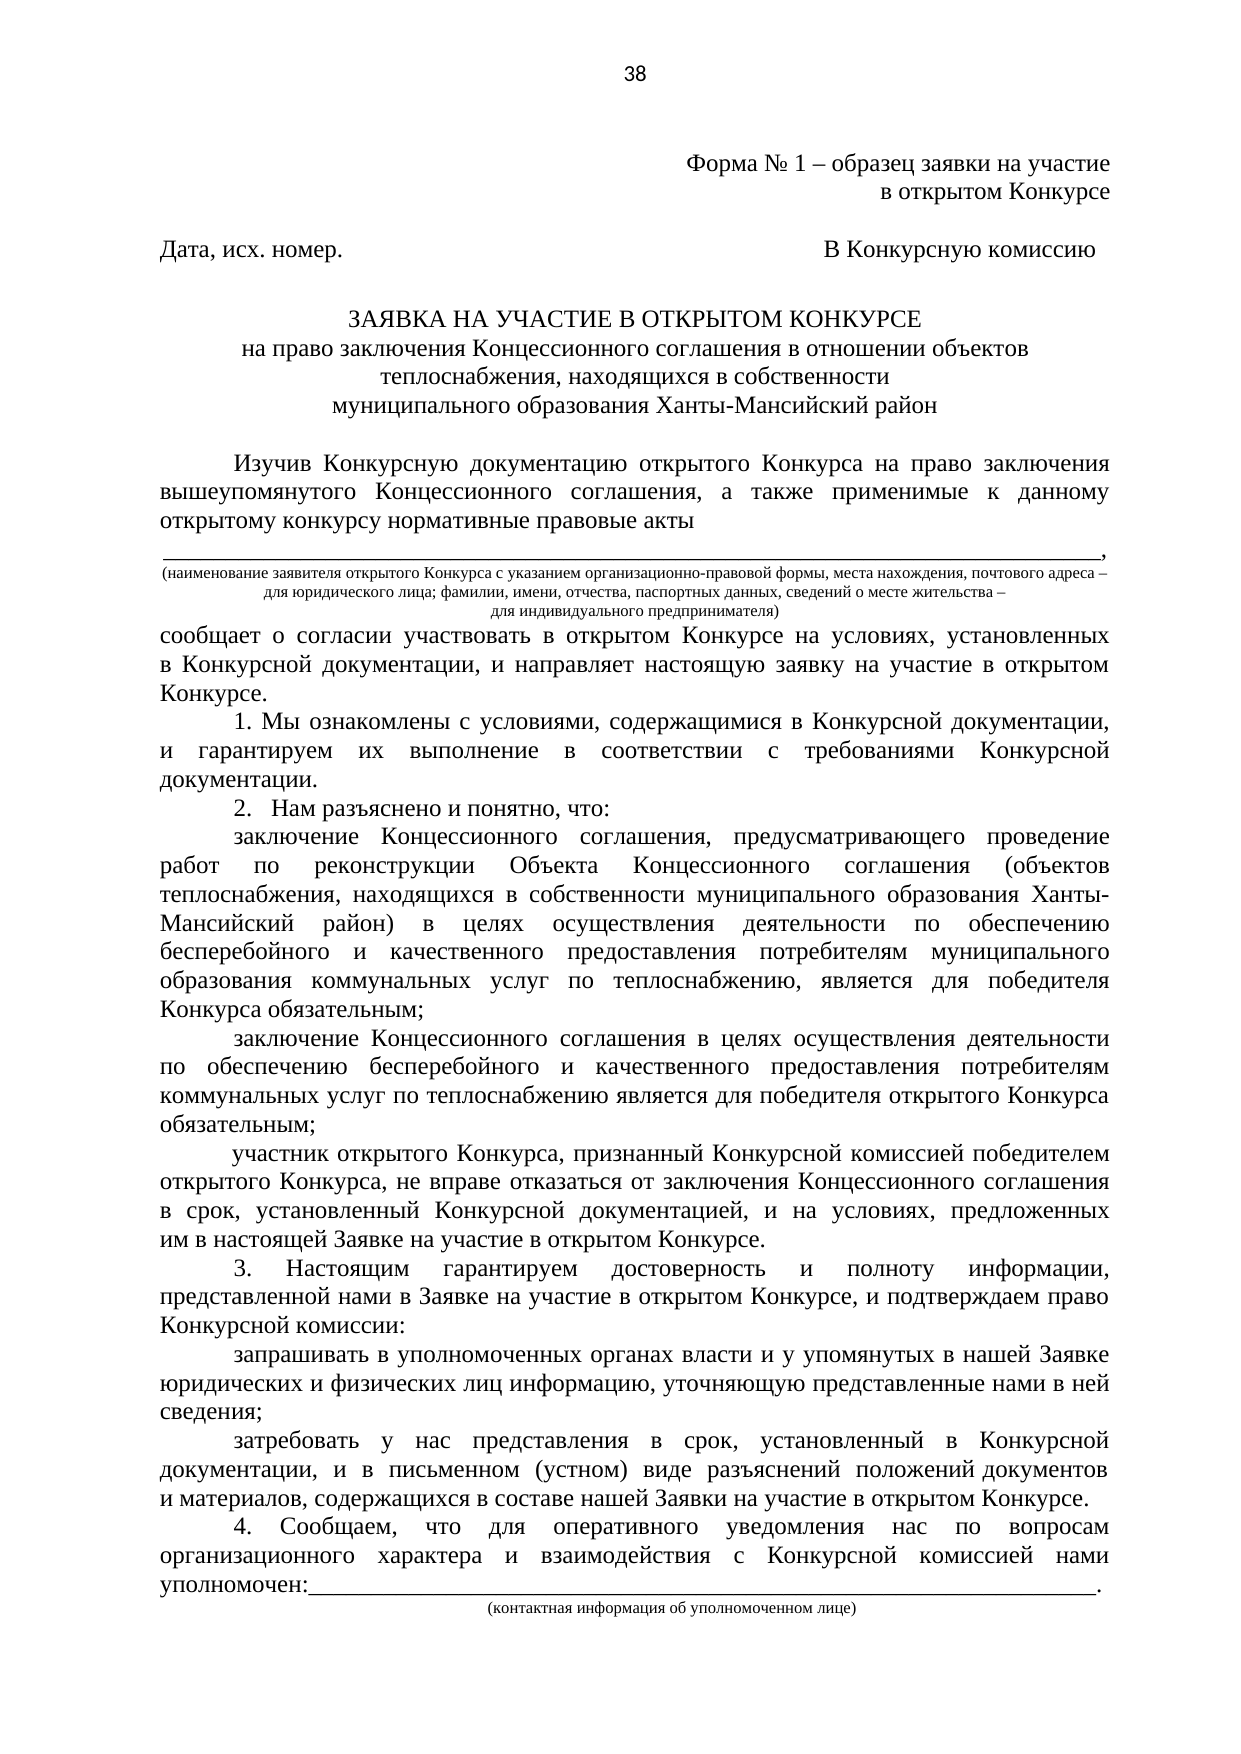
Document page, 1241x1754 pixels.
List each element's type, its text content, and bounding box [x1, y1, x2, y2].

list для индивидуального предпринимателя) [159, 601, 1110, 620]
text ЗАЯВКА НА УЧАСТИЕ В ОТКРЫТОМ КОНКУРСЕ [159, 304, 1110, 333]
list (наименование заявителя открытого Конкурса с указанием организационно-правовой формы, места нахождения, почтового адреса – для юридического лица; фамилии, имени, отчества, паспортных данных, сведений о месте жительства – [159, 563, 1110, 601]
text на право заключения Концессионного соглашения в отношении объектов теплоснабжения, находящихся в собственности [159, 333, 1110, 390]
text муниципального образования Ханты-Мансийский район [159, 390, 1110, 419]
text затребовать у нас представления в срок, установленный в Конкурсной документации, и в письменном (устном) виде разъяснений положений документов и материалов, содержащихся в составе нашей Заявки на участие в открытом Конкурсе. [159, 1425, 1110, 1511]
list ___________________________________________________________________________, [159, 534, 1110, 563]
text 1. Мы ознакомлены с условиями, содержащимися в Конкурсной документации, и гарантируем их выполнение в соответствии с требованиями Конкурсной документации. [159, 706, 1110, 793]
text в открытом Конкурсе [159, 176, 1110, 205]
text Форма № 1 – образец заявки на участие [159, 148, 1110, 176]
text заключение Концессионного соглашения в целях осуществления деятельности по обеспечению бесперебойного и качественного предоставления потребителям коммунальных услуг по теплоснабжению является для победителя открытого Конкурса обязательным; [159, 1023, 1110, 1138]
text 4. Сообщаем, что для оперативного уведомления нас по вопросам организационного характера и взаимодействия с Конкурсной комиссией нами уполномочен:_______________________________________________________________. [159, 1511, 1110, 1598]
text Дата, исх. номер. В Конкурсную комиссию [159, 234, 1110, 263]
text участник открытого Конкурса, признанный Конкурсной комиссией победителем открытого Конкурса, не вправе отказаться от заключения Концессионного соглашения в срок, установленный Конкурсной документацией, и на условиях, предложенных им в настоящей Заявке на участие в открытом Конкурсе. [159, 1138, 1110, 1253]
text (контактная информация об уполномоченном лице) [159, 1598, 1110, 1617]
text заключение Концессионного соглашения, предусматривающего проведение работ по реконструкции Объекта Концессионного соглашения (объектов теплоснабжения, находящихся в собственности муниципального образования Ханты-Мансийский район) в целях осуществления деятельности по обеспечению бесперебойного и качественного предоставления потребителям муниципального образования коммунальных услуг по теплоснабжению, является для победителя Конкурса обязательным; [159, 821, 1110, 1023]
text Изучив Конкурсную документацию открытого Конкурса на право заключения вышеупомянутого Концессионного соглашения, а также применимые к данному открытому конкурсу нормативные правовые акты [159, 448, 1110, 534]
list Нам разъяснено и понятно, что: [233, 793, 1110, 821]
text запрашивать в уполномоченных органах власти и у упомянутых в нашей Заявке юридических и физических лиц информацию, уточняющую представленные нами в ней сведения; [159, 1339, 1110, 1425]
text 3. Настоящим гарантируем достоверность и полноту информации, представленной нами в Заявке на участие в открытом Конкурсе, и подтверждаем право Конкурсной комиссии: [159, 1253, 1110, 1339]
text сообщает о согласии участвовать в открытом Конкурсе на условиях, установленных в Конкурсной документации, и направляет настоящую заявку на участие в открытом Конкурсе. [159, 620, 1110, 706]
